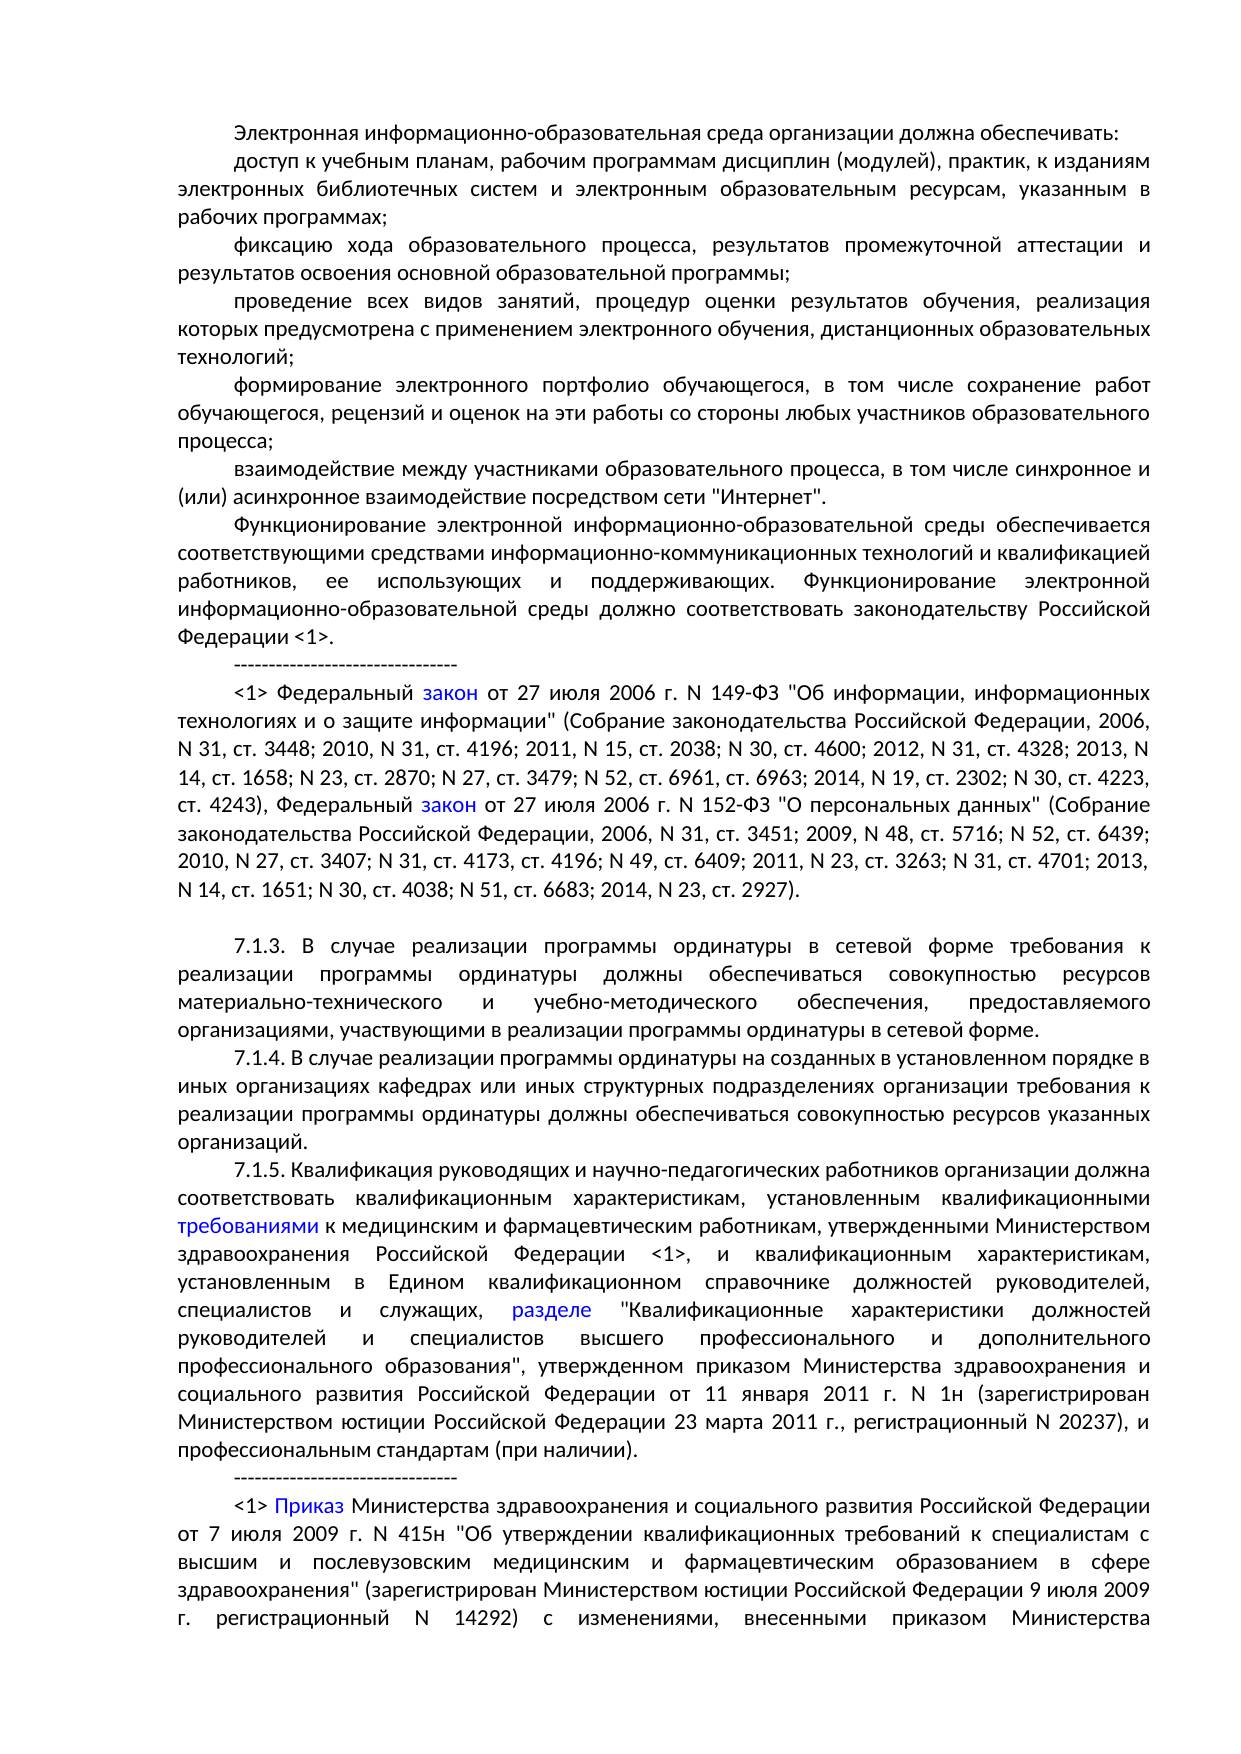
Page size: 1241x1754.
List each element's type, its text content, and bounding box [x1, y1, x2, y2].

text фиксацию хода образовательного процесса, результатов промежуточной аттестации и результатов освоения основной образовательной программы; [177, 230, 1152, 286]
text <1> Федеральный закон от 27 июля 2006 г. N 149-ФЗ "Об информации, информационных технологиях и о защите информации" (Собрание законодательства Российской Федерации, 2006, N 31, ст. 3448; 2010, N 31, ст. 4196; 2011, N 15, ст. 2038; N 30, ст. 4600; 2012, N 31, ст. 4328; 2013, N 14, ст. 1658; N 23, ст. 2870; N 27, ст. 3479; N 52, ст. 6961, ст. 6963; 2014, N 19, ст. 2302; N 30, ст. 4223, ст. 4243), Федеральный закон от 27 июля 2006 г. N 152-ФЗ "О персональных данных" (Собрание законодательства Российской Федерации, 2006, N 31, ст. 3451; 2009, N 48, ст. 5716; N 52, ст. 6439; 2010, N 27, ст. 3407; N 31, ст. 4173, ст. 4196; N 49, ст. 6409; 2011, N 23, ст. 3263; N 31, ст. 4701; 2013, N 14, ст. 1651; N 30, ст. 4038; N 51, ст. 6683; 2014, N 23, ст. 2927). [177, 678, 1152, 903]
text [177, 1491, 1152, 1631]
text -------------------------------- [177, 1463, 1152, 1491]
text 7.1.5. Квалификация руководящих и научно-педагогических работников организации должна соответствовать квалификационным характеристикам, установленным квалификационными требованиями к медицинским и фармацевтическим работникам, утвержденными Министерством здравоохранения Российской Федерации <1>, и квалификационным характеристикам, установленным в Едином квалификационном справочнике должностей руководителей, специалистов и служащих, разделе "Квалификационные характеристики должностей руководителей и специалистов высшего профессионального и дополнительного профессионального образования", утвержденном приказом Министерства здравоохранения и социального развития Российской Федерации от 11 января 2011 г. N 1н (зарегистрирован Министерством юстиции Российской Федерации 23 марта 2011 г., регистрационный N 20237), и профессиональным стандартам (при наличии). [177, 1155, 1152, 1463]
text Функционирование электронной информационно-образовательной среды обеспечивается соответствующими средствами информационно-коммуникационных технологий и квалификацией работников, ее использующих и поддерживающих. Функционирование электронной информационно-образовательной среды должно соответствовать законодательству Российской Федерации <1>. [177, 510, 1152, 651]
text 7.1.4. В случае реализации программы ординатуры на созданных в установленном порядке в иных организациях кафедрах или иных структурных подразделениях организации требования к реализации программы ординатуры должны обеспечиваться совокупностью ресурсов указанных организаций. [177, 1043, 1152, 1155]
text -------------------------------- [177, 651, 1152, 678]
text 7.1.3. В случае реализации программы ординатуры в сетевой форме требования к реализации программы ординатуры должны обеспечиваться совокупностью ресурсов материально-технического и учебно-методического обеспечения, предоставляемого организациями, участвующими в реализации программы ординатуры в сетевой форме. [177, 931, 1152, 1043]
text доступ к учебным планам, рабочим программам дисциплин (модулей), практик, к изданиям электронных библиотечных систем и электронным образовательным ресурсам, указанным в рабочих программах; [177, 146, 1152, 230]
text проведение всех видов занятий, процедур оценки результатов обучения, реализация которых предусмотрена с применением электронного обучения, дистанционных образовательных технологий; [177, 286, 1152, 370]
text Электронная информационно-образовательная среда организации должна обеспечивать: [177, 118, 1152, 146]
text взаимодействие между участниками образовательного процесса, в том числе синхронное и (или) асинхронное взаимодействие посредством сети "Интернет". [177, 454, 1152, 510]
text формирование электронного портфолио обучающегося, в том числе сохранение работ обучающегося, рецензий и оценок на эти работы со стороны любых участников образовательного процесса; [177, 370, 1152, 454]
